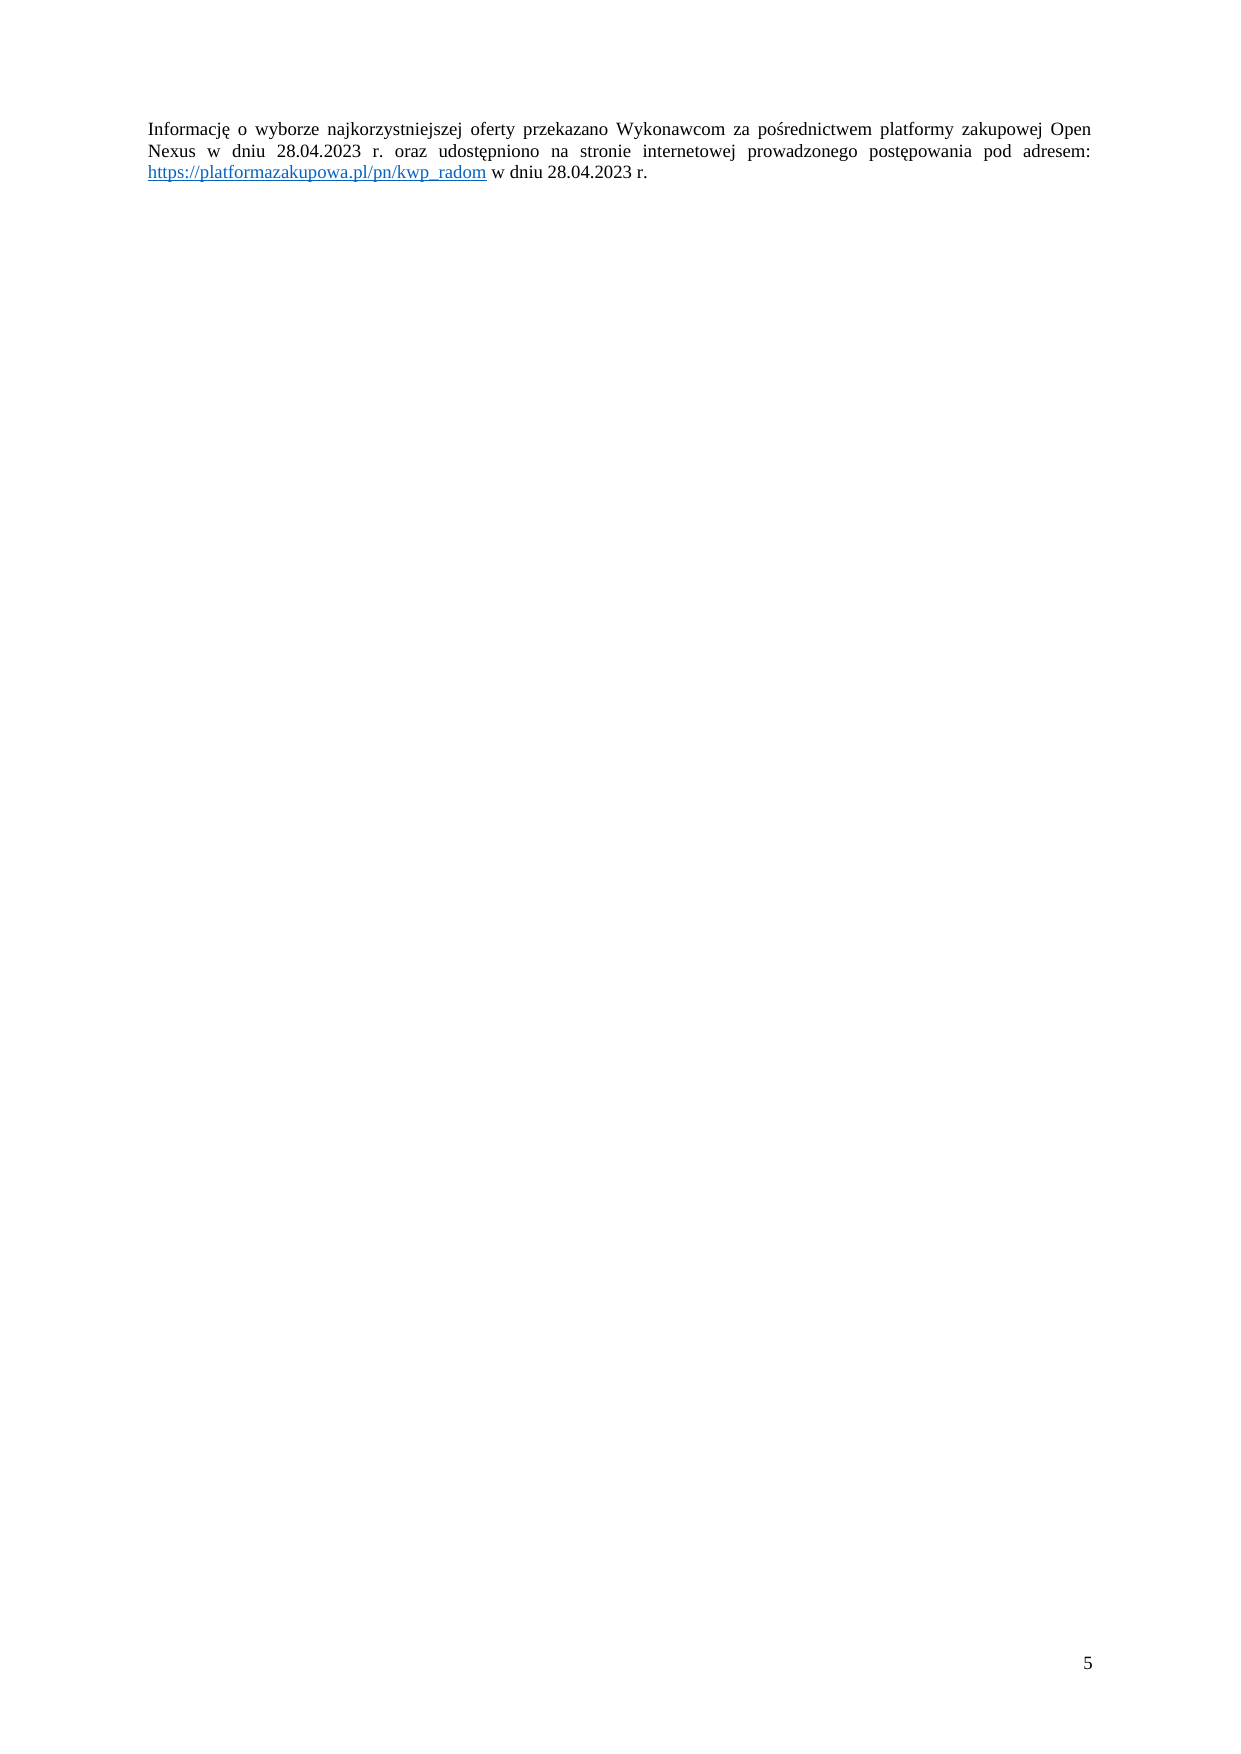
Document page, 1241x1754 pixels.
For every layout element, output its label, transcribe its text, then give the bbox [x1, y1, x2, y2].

text Informację o wyborze najkorzystniejszej oferty przekazano Wykonawcom za pośrednictwem platformy zakupowej Open Nexus w dniu 28.04.2023 r. oraz udostępniono na stronie internetowej prowadzonego postępowania pod adresem: https://platformazakupowa.pl/pn/kwp_radom w dniu 28.04.2023 r. [148, 118, 1092, 183]
